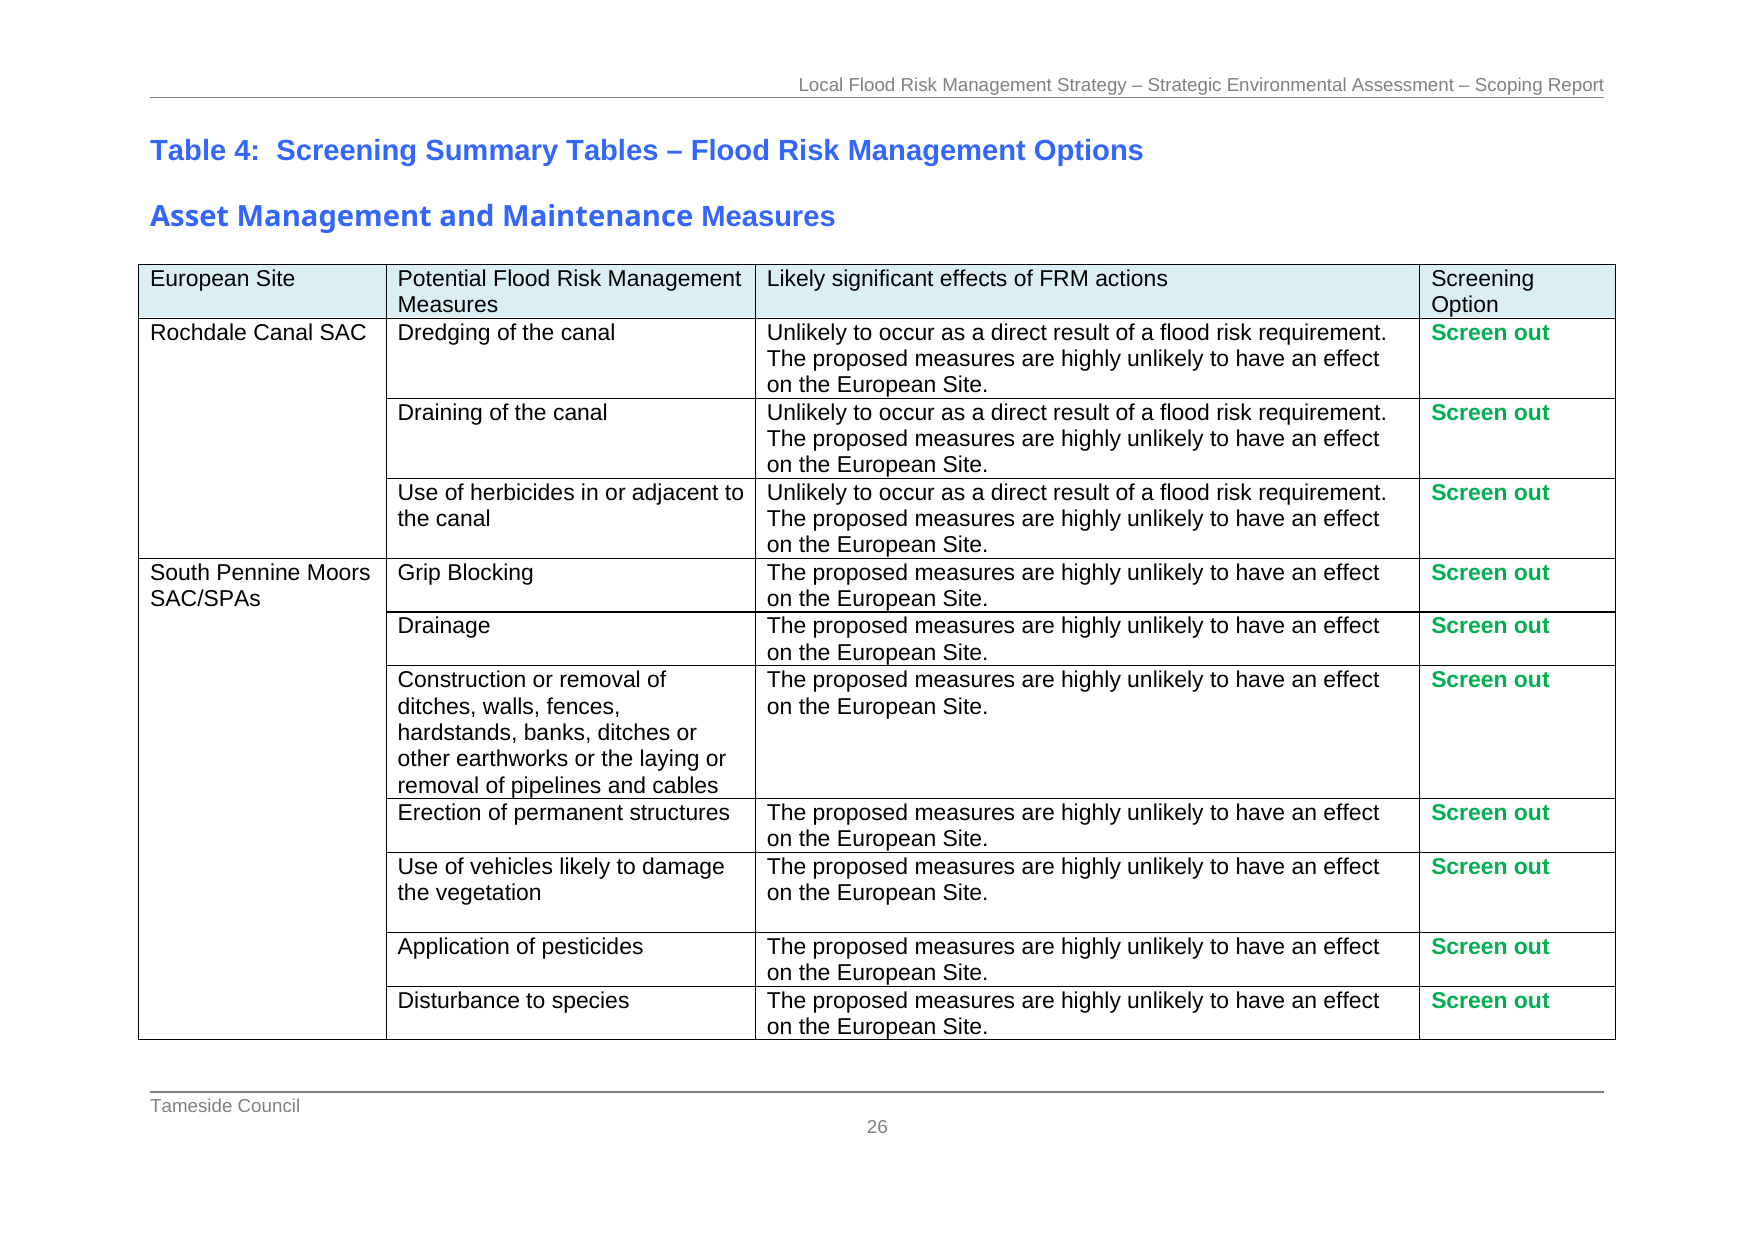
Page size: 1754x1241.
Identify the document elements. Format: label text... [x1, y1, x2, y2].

table_cell Use of vehicles likely to damage the vegetation [387, 853, 755, 932]
text Asset Management and Maintenance Measures [150, 195, 1604, 235]
table_cell The proposed measures are highly unlikely to have an effect on the European Site. [756, 987, 1419, 1039]
table_cell Unlikely to occur as a direct result of a flood risk requirement. The proposed measures are highly unlikely to have an effect on the European Site. [756, 399, 1419, 478]
table_cell Screen out [1420, 559, 1615, 611]
table_cell Erection of permanent structures [387, 799, 755, 852]
table_cell Disturbance to species [387, 987, 755, 1039]
table_cell Screen out [1420, 933, 1615, 986]
table_cell Screen out [1420, 613, 1615, 665]
table_cell Draining of the canal [387, 399, 755, 478]
table_cell The proposed measures are highly unlikely to have an effect on the European Site. [756, 853, 1419, 932]
table_cell Unlikely to occur as a direct result of a flood risk requirement. The proposed measures are highly unlikely to have an effect on the European Site. [756, 479, 1419, 558]
table_cell Screen out [1420, 666, 1615, 798]
table_cell Unlikely to occur as a direct result of a flood risk requirement. The proposed measures are highly unlikely to have an effect on the European Site. [756, 319, 1419, 397]
table_cell Construction or removal of ditches, walls, fences, hardstands, banks, ditches or other earthworks or the laying or removal of pipelines and cables [387, 666, 755, 798]
table_cell Use of herbicides in or adjacent to the canal [387, 479, 755, 558]
table_cell The proposed measures are highly unlikely to have an effect on the European Site. [756, 799, 1419, 852]
table_cell Rochdale Canal SAC [139, 319, 386, 558]
table_cell Screen out [1420, 987, 1615, 1039]
table_cell Screen out [1420, 399, 1615, 478]
table_header Screening Option [1420, 265, 1615, 317]
table_cell Application of pesticides [387, 933, 755, 986]
text Table 4: Screening Summary Tables – Flood Risk Management Options [150, 133, 1604, 166]
table_cell Screen out [1420, 319, 1615, 397]
table_cell Grip Blocking [387, 559, 755, 611]
table_cell Screen out [1420, 853, 1615, 932]
table_header European Site [139, 265, 386, 317]
table_header Potential Flood Risk Management Measures [387, 265, 755, 317]
table_cell The proposed measures are highly unlikely to have an effect on the European Site. [756, 613, 1419, 665]
table_header Likely significant effects of FRM actions [756, 265, 1419, 317]
table_cell The proposed measures are highly unlikely to have an effect on the European Site. [756, 933, 1419, 986]
table_cell Drainage [387, 613, 755, 665]
table_cell Screen out [1420, 799, 1615, 852]
table_cell The proposed measures are highly unlikely to have an effect on the European Site. [756, 666, 1419, 798]
table_cell Dredging of the canal [387, 319, 755, 397]
table_cell South Pennine Moors SAC/SPAs [139, 559, 386, 1039]
table_cell Screen out [1420, 479, 1615, 558]
table_cell The proposed measures are highly unlikely to have an effect on the European Site. [756, 559, 1419, 611]
